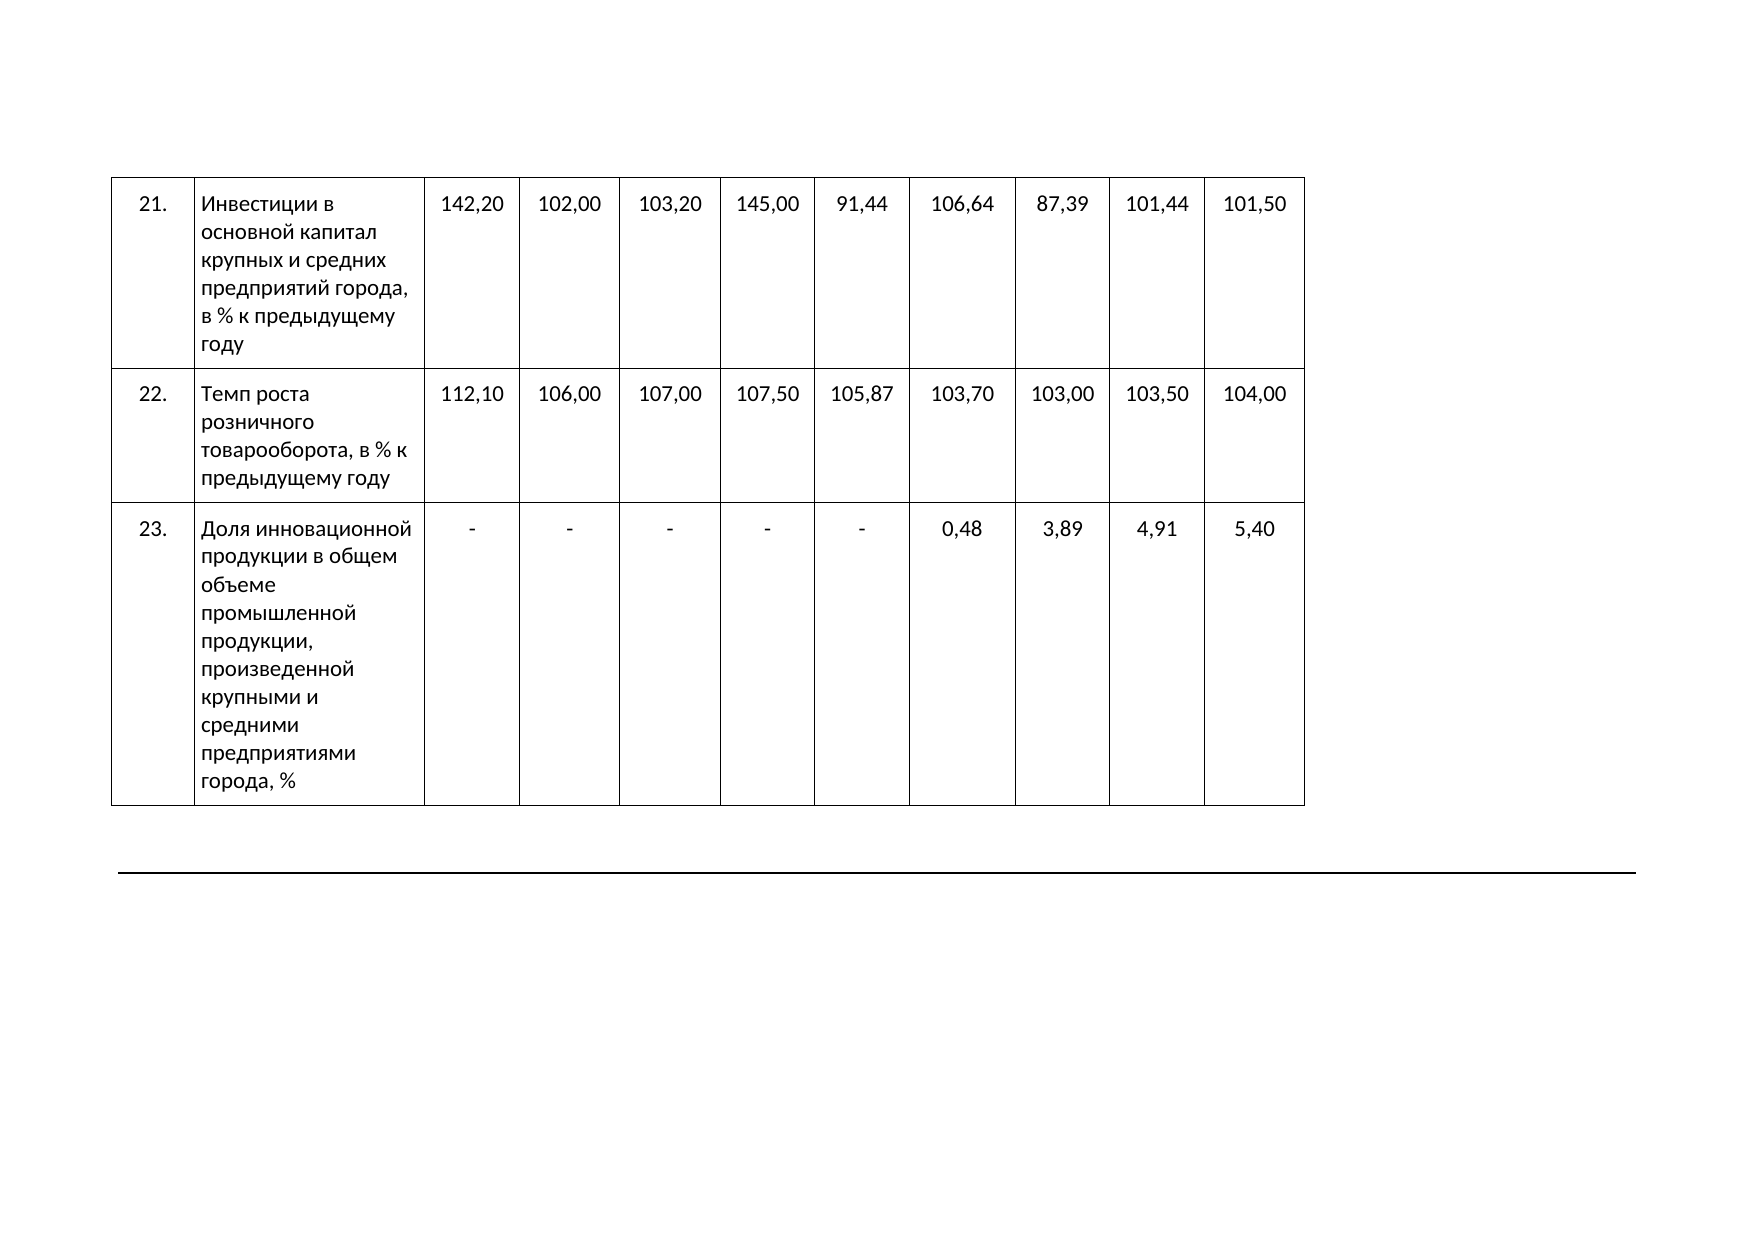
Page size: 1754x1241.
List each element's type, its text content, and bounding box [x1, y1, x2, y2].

table_cell Доля инновационной продукции в общем объеме промышленной продукции, произведенной крупными и средними предприятиями города, % [195, 503, 424, 804]
table_cell 145,00 [721, 178, 814, 368]
table_cell 103,70 [910, 369, 1015, 502]
table_cell 112,10 [425, 369, 519, 502]
table_cell 22. [112, 369, 194, 502]
table_cell Темп роста розничного товарооборота, в % к предыдущему году [195, 369, 424, 502]
table_cell - [520, 503, 619, 804]
table_cell 107,50 [721, 369, 814, 502]
table_cell - [815, 503, 909, 804]
table_cell 101,44 [1110, 178, 1204, 368]
table_cell 23. [112, 503, 194, 804]
table_cell 103,00 [1016, 369, 1109, 502]
table_cell 87,39 [1016, 178, 1109, 368]
table_cell 106,00 [520, 369, 619, 502]
table_cell 103,50 [1110, 369, 1204, 502]
table_cell 3,89 [1016, 503, 1109, 804]
table_cell Инвестиции в основной капитал крупных и средних предприятий города, в % к предыдущему году [195, 178, 424, 368]
table_cell - [620, 503, 720, 804]
table_cell 102,00 [520, 178, 619, 368]
table_cell 104,00 [1205, 369, 1304, 502]
table_cell 0,48 [910, 503, 1015, 804]
table_cell 103,20 [620, 178, 720, 368]
table_cell 142,20 [425, 178, 519, 368]
table_cell 5,40 [1205, 503, 1304, 804]
table_cell 101,50 [1205, 178, 1304, 368]
table_cell 4,91 [1110, 503, 1204, 804]
table_cell 91,44 [815, 178, 909, 368]
table_cell - [425, 503, 519, 804]
table_cell 107,00 [620, 369, 720, 502]
table_cell 106,64 [910, 178, 1015, 368]
table_cell - [721, 503, 814, 804]
table_cell 105,87 [815, 369, 909, 502]
table_cell 21. [112, 178, 194, 368]
